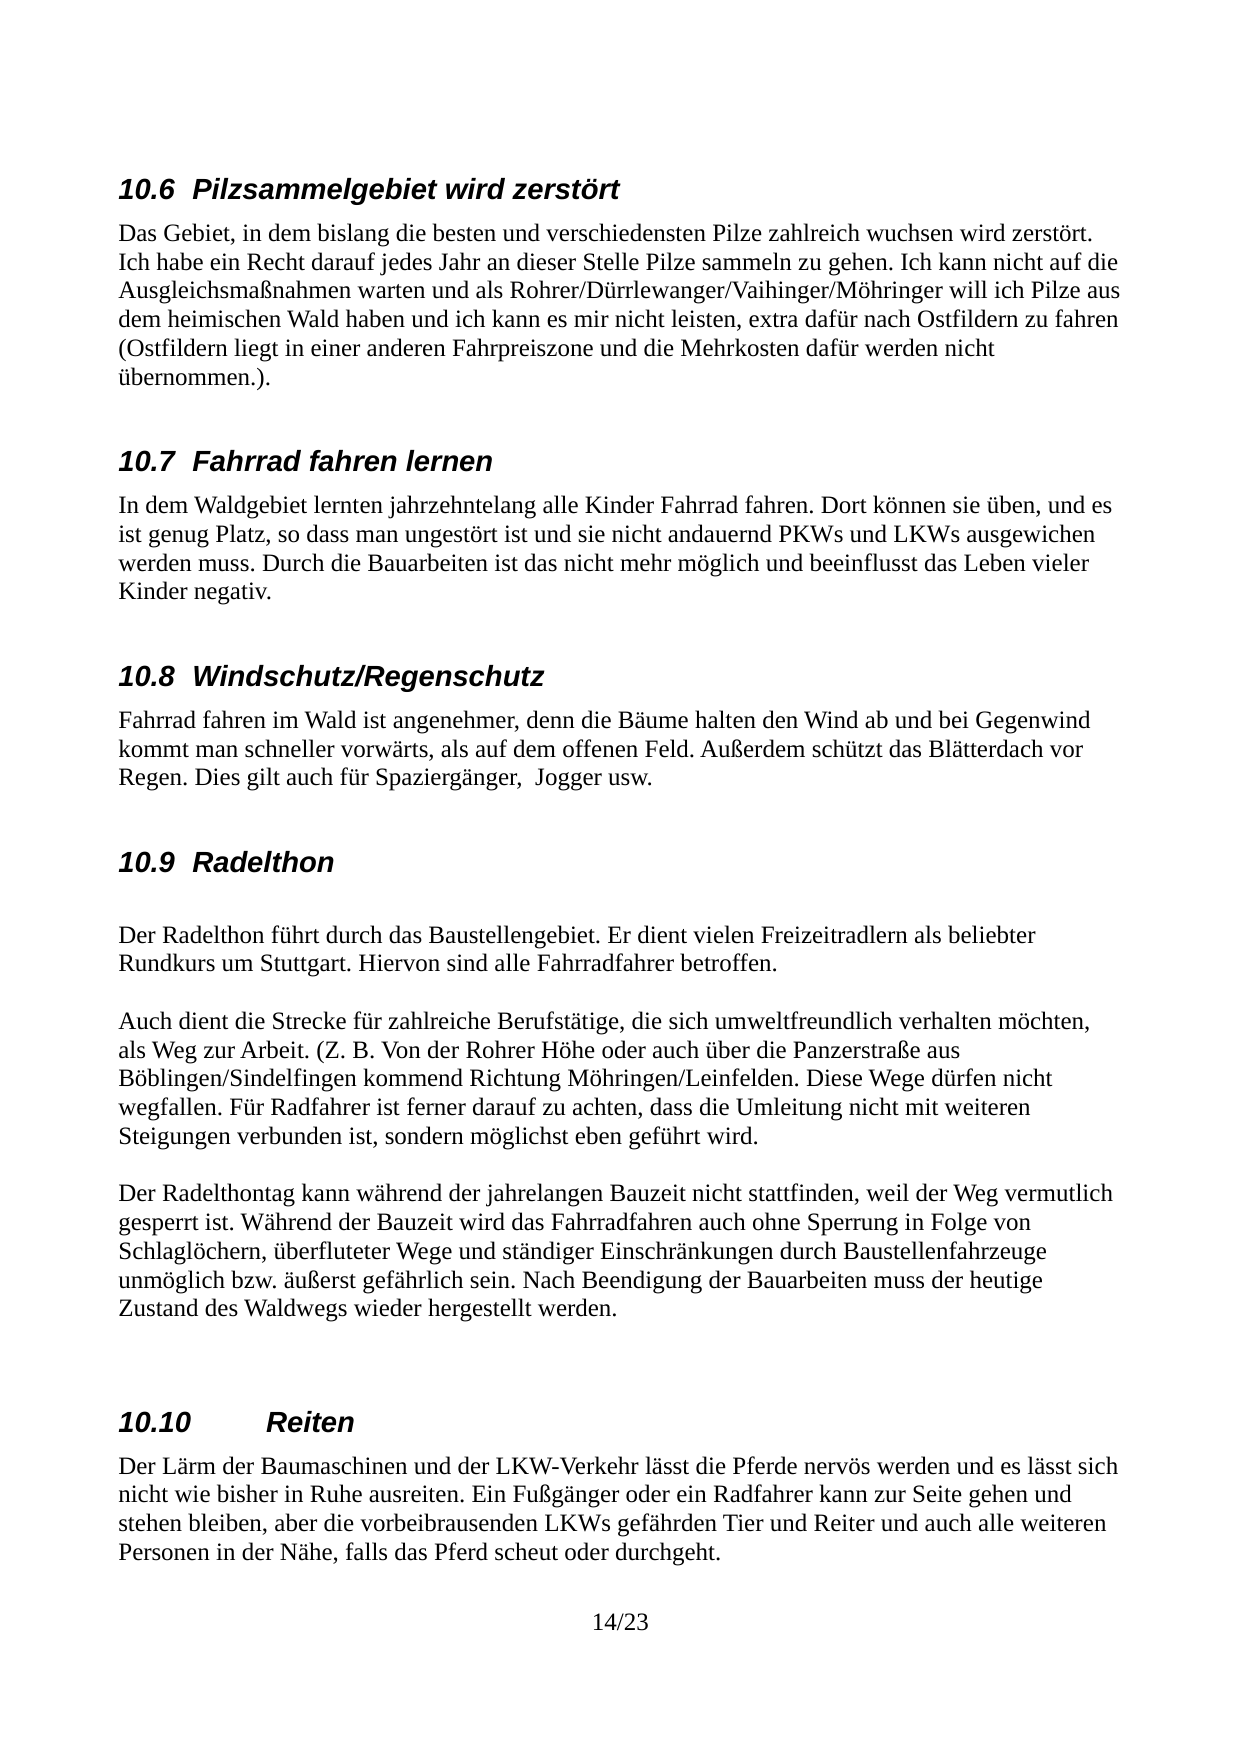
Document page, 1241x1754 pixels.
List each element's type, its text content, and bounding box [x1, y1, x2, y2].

text Der Radelthontag kann während der jahrelangen Bauzeit nicht stattfinden, weil der Weg vermutlich gesperrt ist. Während der Bauzeit wird das Fahrradfahren auch ohne Sperrung in Folge von Schlaglöchern, überfluteter Wege und ständiger Einschränkungen durch Baustellenfahrzeuge unmöglich bzw. äußerst gefährlich sein. Nach Beendigung der Bauarbeiten muss der heutige Zustand des Waldwegs wieder hergestellt werden. [118, 1178, 1122, 1322]
list Fahrrad fahren lernen [118, 444, 1122, 478]
list Reiten [118, 1405, 1122, 1438]
list Windschutz/Regenschutz [118, 659, 1122, 692]
text Der Radelthon führt durch das Baustellengebiet. Er dient vielen Freizeitradlern als beliebter Rundkurs um Stuttgart. Hiervon sind alle Fahrradfahrer betroffen. [118, 920, 1122, 977]
text Der Lärm der Baumaschinen und der LKW-Verkehr lässt die Pferde nervös werden und es lässt sich nicht wie bisher in Ruhe ausreiten. Ein Fußgänger oder ein Radfahrer kann zur Seite gehen und stehen bleiben, aber die vorbeibrausenden LKWs gefährden Tier und Reiter und auch alle weiteren Personen in der Nähe, falls das Pferd scheut oder durchgeht. [118, 1451, 1122, 1566]
list Pilzsammelgebiet wird zerstört [118, 172, 1122, 205]
text Fahrrad fahren im Wald ist angenehmer, denn die Bäume halten den Wind ab und bei Gegenwind kommt man schneller vorwärts, als auf dem offenen Feld. Außerdem schützt das Blätterdach vor Regen. Dies gilt auch für Spaziergänger, Jogger usw. [118, 705, 1122, 791]
text Das Gebiet, in dem bislang die besten und verschiedensten Pilze zahlreich wuchsen wird zerstört. Ich habe ein Recht darauf jedes Jahr an dieser Stelle Pilze sammeln zu gehen. Ich kann nicht auf die Ausgleichsmaßnahmen warten und als Rohrer/Dürrlewanger/Vaihinger/Möhringer will ich Pilze aus dem heimischen Wald haben und ich kann es mir nicht leisten, extra dafür nach Ostfildern zu fahren (Ostfildern liegt in einer anderen Fahrpreiszone und die Mehrkosten dafür werden nicht übernommen.). [118, 218, 1122, 390]
list Radelthon [118, 845, 1122, 878]
text In dem Waldgebiet lernten jahrzehntelang alle Kinder Fahrrad fahren. Dort können sie üben, und es ist genug Platz, so dass man ungestört ist und sie nicht andauernd PKWs und LKWs ausgewichen werden muss. Durch die Bauarbeiten ist das nicht mehr möglich und beeinflusst das Leben vieler Kinder negativ. [118, 490, 1122, 605]
text Auch dient die Strecke für zahlreiche Berufstätige, die sich umweltfreundlich verhalten möchten, als Weg zur Arbeit. (Z. B. Von der Rohrer Höhe oder auch über die Panzerstraße aus Böblingen/Sindelfingen kommend Richtung Möhringen/Leinfelden. Diese Wege dürfen nicht wegfallen. Für Radfahrer ist ferner darauf zu achten, dass die Umleitung nicht mit weiteren Steigungen verbunden ist, sondern möglichst eben geführt wird. [118, 1006, 1122, 1150]
